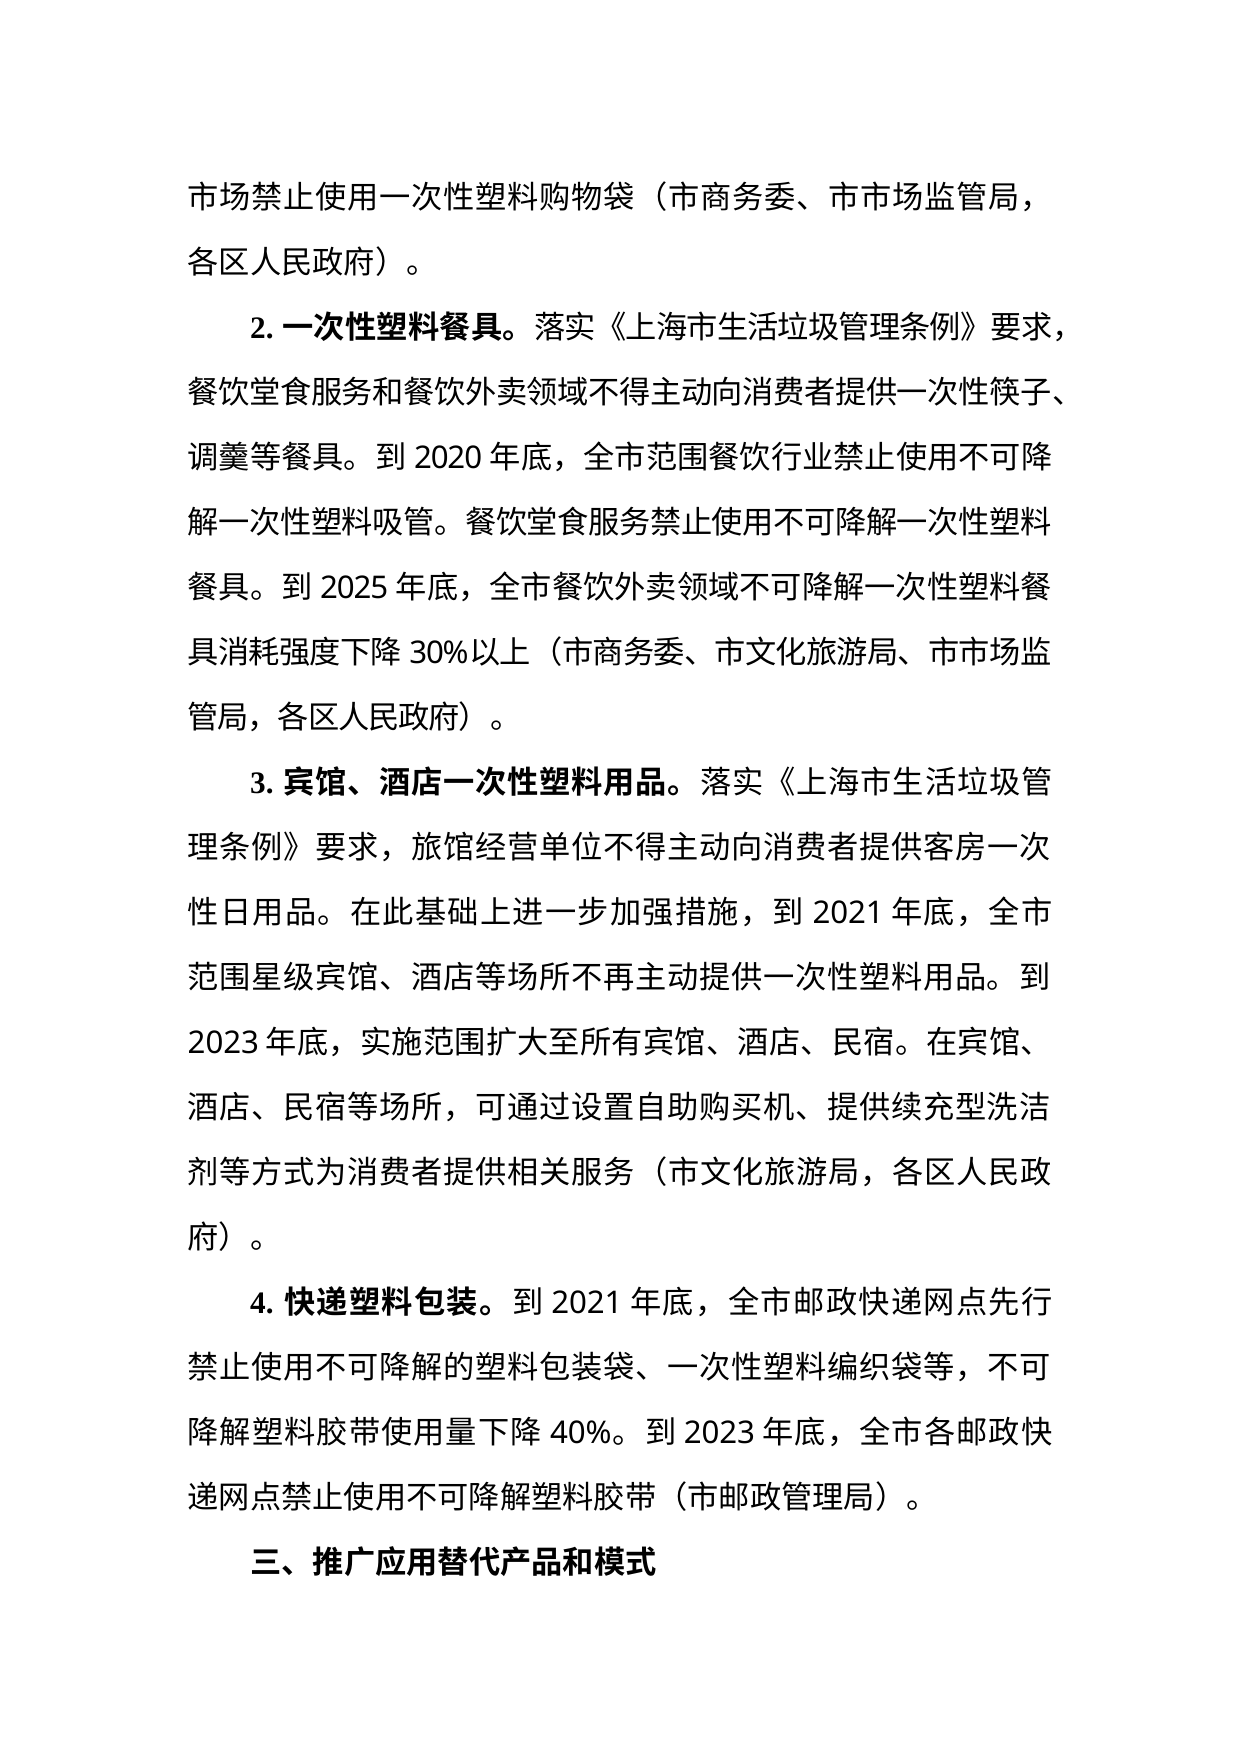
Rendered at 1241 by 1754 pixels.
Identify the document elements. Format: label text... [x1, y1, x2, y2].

text 三、推广应用替代产品和模式 [187, 1527, 1053, 1592]
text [187, 162, 1053, 292]
text 3. 宾馆、酒店一次性塑料用品。落实《上海市生活垃圾管理条例》要求，旅馆经营单位不得主动向消费者提供客房一次性日用品。在此基础上进一步加强措施，到2021年底，全市范围星级宾馆、酒店等场所不再主动提供一次性塑料用品。到2023年底，实施范围扩大至所有宾馆、酒店、民宿。在宾馆、酒店、民宿等场所，可通过设置自助购买机、提供续充型洗洁剂等方式为消费者提供相关服务（市文化旅游局，各区人民政府）。 [187, 747, 1053, 1267]
text 2. 一次性塑料餐具。落实《上海市生活垃圾管理条例》要求，餐饮堂食服务和餐饮外卖领域不得主动向消费者提供一次性筷子、调羹等餐具。到2020年底，全市范围餐饮行业禁止使用不可降解一次性塑料吸管。餐饮堂食服务禁止使用不可降解一次性塑料餐具。到2025年底，全市餐饮外卖领域不可降解一次性塑料餐具消耗强度下降30%以上（市商务委、市文化旅游局、市市场监管局，各区人民政府）。 [187, 292, 1053, 747]
text 4. 快递塑料包装。到2021年底，全市邮政快递网点先行禁止使用不可降解的塑料包装袋、一次性塑料编织袋等，不可降解塑料胶带使用量下降40%。到2023年底，全市各邮政快递网点禁止使用不可降解塑料胶带（市邮政管理局）。 [187, 1267, 1053, 1527]
